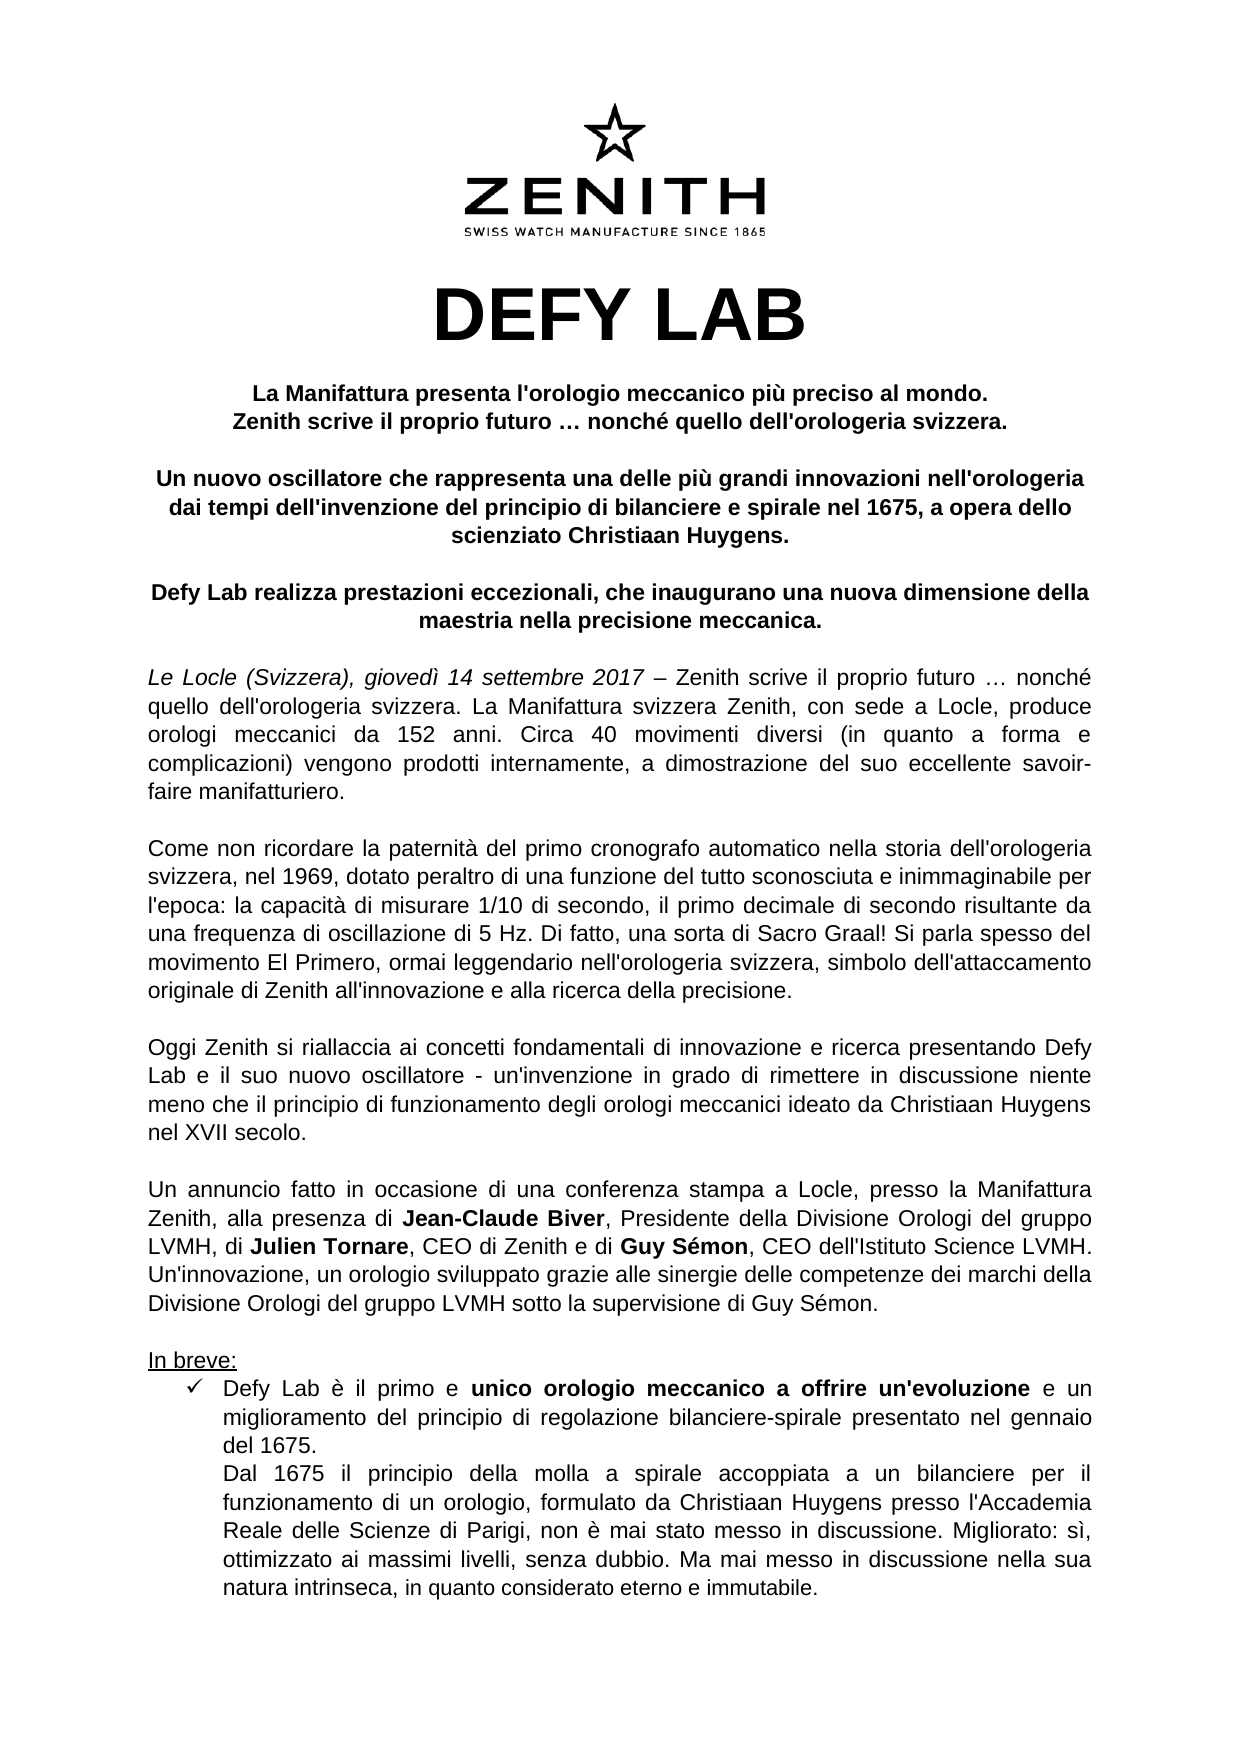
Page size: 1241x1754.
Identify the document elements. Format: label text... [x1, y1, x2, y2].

text Defy Lab realizza prestazioni eccezionali, che inaugurano una nuova dimensione della maestria nella precisione meccanica. [148, 579, 1092, 634]
text Zenith scrive il proprio futuro … nonché quello dell'orologeria svizzera. [148, 408, 1092, 434]
list Defy Lab è il primo e unico orologio meccanico a offrire un'evoluzione e un miglioramento del principio di regolazione bilanciere-spirale presentato nel gennaio del 1675. [185, 1375, 1092, 1458]
text In breve: [148, 1347, 1092, 1373]
text Oggi Zenith si riallaccia ai concetti fondamentali di innovazione e ricerca presentando Defy Lab e il suo nuovo oscillatore - un'invenzione in grado di rimettere in discussione niente meno che il principio di funzionamento degli orologi meccanici ideato da Christiaan Huygens nel XVII secolo. [148, 1034, 1092, 1146]
text Come non ricordare la paternità del primo cronografo automatico nella storia dell'orologeria svizzera, nel 1969, dotato peraltro di una funzione del tutto sconosciuta e inimmaginabile per l'epoca: la capacità di misurare 1/10 di secondo, il primo decimale di secondo risultante da una frequenza di oscillazione di 5 Hz. Di fatto, una sorta di Sacro Graal! Si parla spesso del movimento El Primero, ormai leggendario nell'orologeria svizzera, simbolo dell'attaccamento originale di Zenith all'innovazione e alla ricerca della precisione. [148, 835, 1092, 1003]
picture [464, 103, 765, 236]
list Dal 1675 il principio della molla a spirale accoppiata a un bilanciere per il funzionamento di un orologio, formulato da Christiaan Huygens presso l'Accademia Reale delle Scienze di Parigi, non è mai stato messo in discussione. Migliorato: sì, ottimizzato ai massimi livelli, senza dubbio. Ma mai messo in discussione nella sua natura intrinseca, in quanto considerato eterno e immutabile. [223, 1460, 1092, 1601]
text Un annuncio fatto in occasione di una conferenza stampa a Locle, presso la Manifattura Zenith, alla presenza di Jean-Claude Biver, Presidente della Divisione Orologi del gruppo LVMH, di Julien Tornare, CEO di Zenith e di Guy Sémon, CEO dell'Istituto Science LVMH. Un'innovazione, un orologio sviluppato grazie alle sinergie delle competenze dei marchi della Divisione Orologi del gruppo LVMH sotto la supervisione di Guy Sémon. [148, 1176, 1092, 1316]
text Un nuovo oscillatore che rappresenta una delle più grandi innovazioni nell'orologeria dai tempi dell'invenzione del principio di bilanciere e spirale nel 1675, a opera dello scienziato Christiaan Huygens. [148, 465, 1092, 548]
text La Manifattura presenta l'orologio meccanico più preciso al mondo. [148, 380, 1092, 406]
text DEFY LAB [148, 270, 1092, 356]
text Le Locle (Svizzera), giovedì 14 settembre 2017 – Zenith scrive il proprio futuro … nonché quello dell'orologeria svizzera. La Manifattura svizzera Zenith, con sede a Locle, produce orologi meccanici da 152 anni. Circa 40 movimenti diversi (in quanto a forma e complicazioni) vengono prodotti internamente, a dimostrazione del suo eccellente savoir-faire manifatturiero. [148, 664, 1092, 804]
